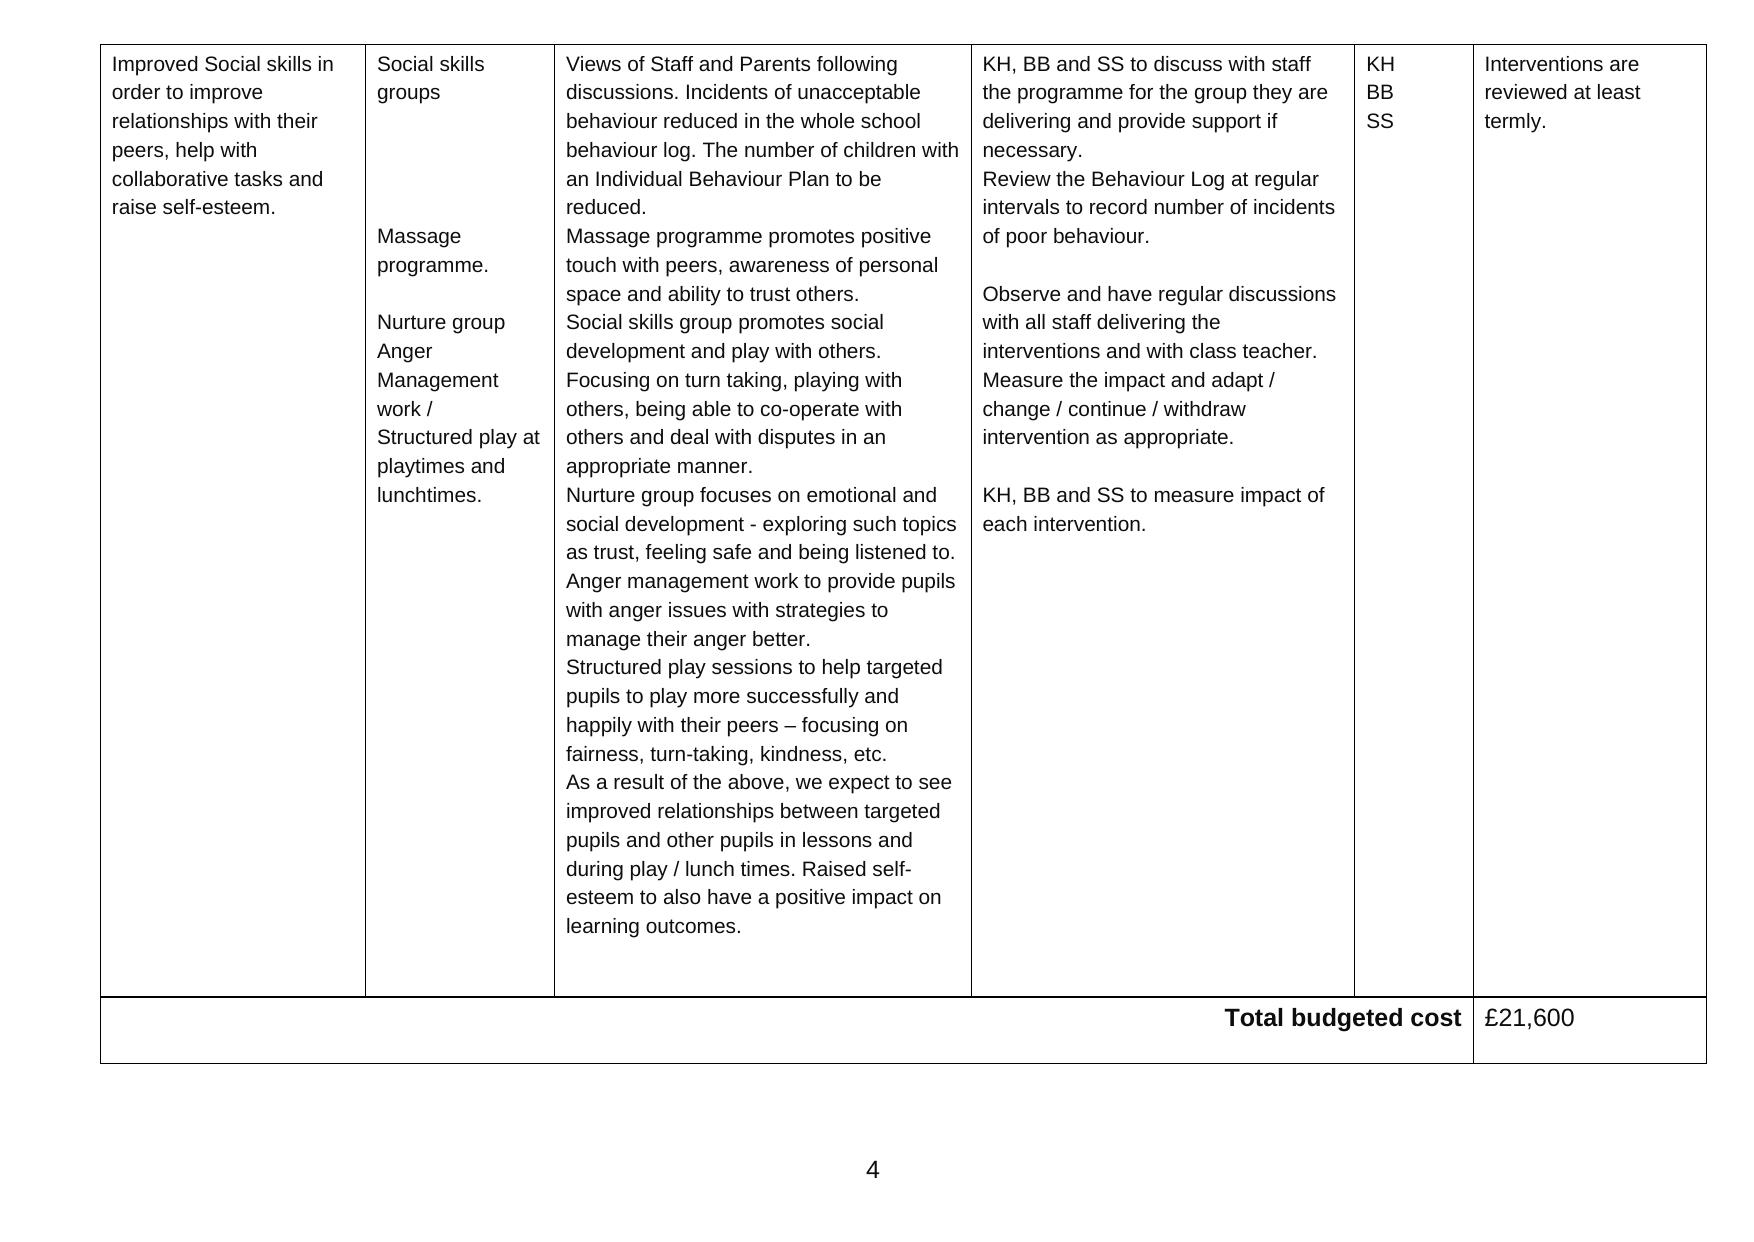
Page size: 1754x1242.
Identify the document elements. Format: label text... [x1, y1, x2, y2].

table_cell Social skills groups Massage programme. Nurture group Anger Management work / Structured play at playtimes and lunchtimes. [366, 45, 554, 996]
table_cell KH BB SS [1355, 45, 1473, 996]
table_cell Interventions are reviewed at least termly. [1474, 45, 1706, 996]
table_cell KH, BB and SS to discuss with staff the programme for the group they are delivering and provide support if necessary. Review the Behaviour Log at regular intervals to record number of incidents of poor behaviour. Observe and have regular discussions with all staff delivering the interventions and with class teacher. Measure the impact and adapt / change / continue / withdraw intervention as appropriate. KH, BB and SS to measure impact of each intervention. [972, 45, 1354, 996]
table_cell Total budgeted cost [101, 998, 1473, 1063]
table_cell £21,600 [1474, 998, 1706, 1063]
table_cell Improved Social skills in order to improve relationships with their peers, help with collaborative tasks and raise self-esteem. [101, 45, 365, 996]
table_cell Views of Staff and Parents following discussions. Incidents of unacceptable behaviour reduced in the whole school behaviour log. The number of children with an Individual Behaviour Plan to be reduced. Massage programme promotes positive touch with peers, awareness of personal space and ability to trust others. Social skills group promotes social development and play with others. Focusing on turn taking, playing with others, being able to co-operate with others and deal with disputes in an appropriate manner. Nurture group focuses on emotional and social development - exploring such topics as trust, feeling safe and being listened to. Anger management work to provide pupils with anger issues with strategies to manage their anger better. Structured play sessions to help targeted pupils to play more successfully and happily with their peers – focusing on fairness, turn-taking, kindness, etc. As a result of the above, we expect to see improved relationships between targeted pupils and other pupils in lessons and during play / lunch times. Raised self-esteem to also have a positive impact on learning outcomes. [555, 45, 971, 996]
